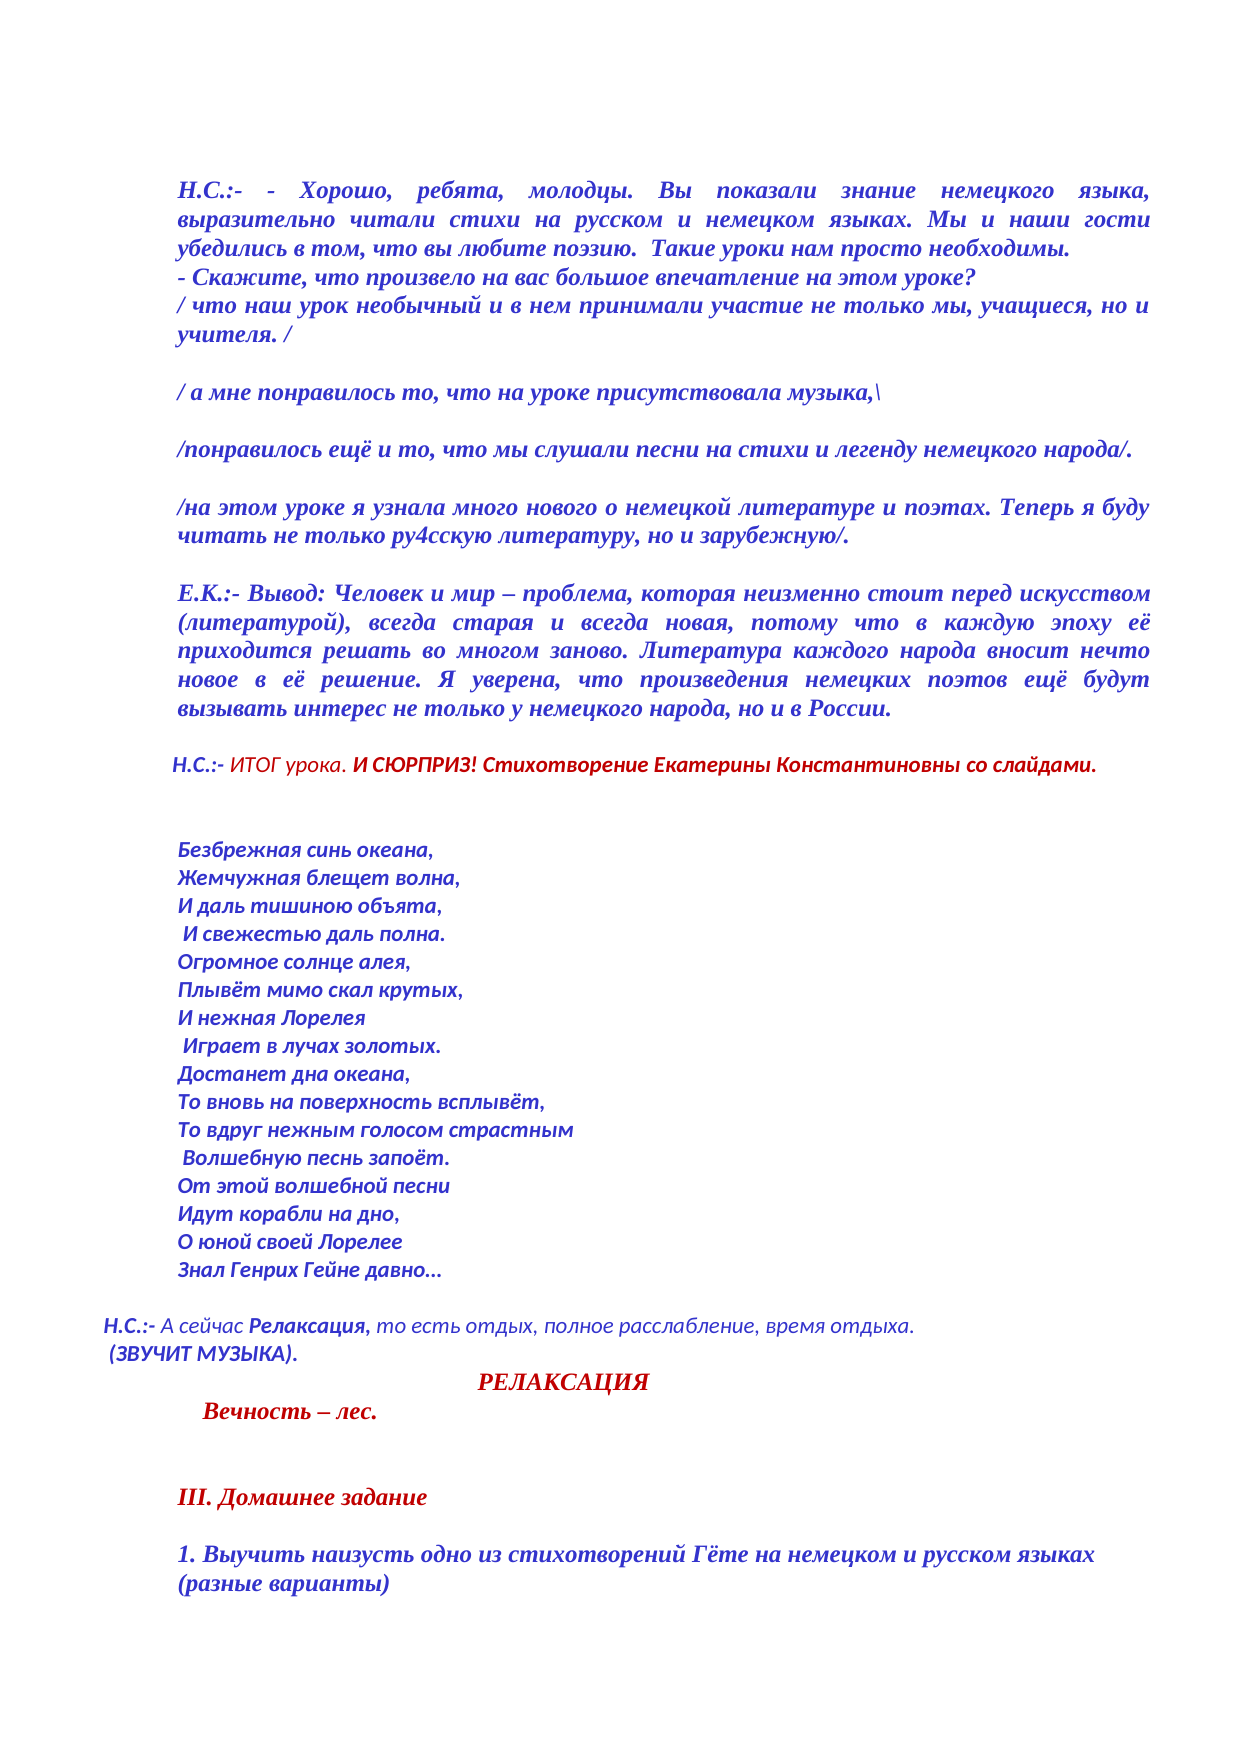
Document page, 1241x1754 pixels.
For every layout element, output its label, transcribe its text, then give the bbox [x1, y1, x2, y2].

text (ЗВУЧИТ МУЗЫКА). [103, 1339, 1152, 1367]
text Плывёт мимо скал крутых, [177, 975, 1152, 1003]
text И даль тишиною объята, [177, 891, 1152, 919]
text Безбрежная синь океана, [177, 835, 1152, 863]
text Волшебную песнь запоёт. [177, 1143, 1152, 1171]
text Знал Генрих Гейне давно… [177, 1255, 1152, 1283]
text То вдруг нежным голосом страстным [177, 1115, 1152, 1143]
text Н.С.:- А сейчас Релаксация, то есть отдых, полное расслабление, время отдыха. [103, 1311, 1152, 1339]
text То вновь на поверхность всплывёт, [177, 1087, 1152, 1115]
text Достанет дна океана, [177, 1059, 1152, 1087]
text Вечность – лес. [177, 1396, 1152, 1424]
text От этой волшебной песни [177, 1171, 1152, 1199]
text Е.К.:- Вывод: Человек и мир – проблема, которая неизменно стоит перед искусством (литературой), всегда старая и всегда новая, потому что в каждую эпоху её приходится решать во многом заново. Литература каждого народа вносит нечто новое в её решение. Я уверена, что произведения немецких поэтов ещё будут вызывать интерес не только у немецкого народа, но и в России. [177, 578, 1152, 722]
text / что наш урок необычный и в нем принимали участие не только мы, учащиеся, но и учителя. / [177, 291, 1152, 348]
text Огромное солнце алея, [177, 947, 1152, 975]
text - Скажите, что произвело на вас большое впечатление на этом уроке? [177, 262, 1152, 291]
text И нежная Лорелея [177, 1003, 1152, 1031]
text III. Домашнее задание [177, 1482, 1152, 1511]
text Идут корабли на дно, [177, 1199, 1152, 1227]
text И свежестью даль полна. [177, 919, 1152, 947]
text 1. Выучить наизусть одно из стихотворений Гёте на немецком и русском языках (разные варианты) [177, 1539, 1152, 1597]
text Н.С.:- ИТОГ урока. И СЮРПРИЗ! Стихотворение Екатерины Константиновны со слайдами. [103, 751, 1152, 779]
text О юной своей Лорелее [177, 1227, 1152, 1255]
text Играет в лучах золотых. [177, 1031, 1152, 1059]
text /на этом уроке я узнала много нового о немецкой литературе и поэтах. Теперь я буду читать не только ру4сскую литературу, но и зарубежную/. [177, 492, 1152, 549]
text /понравилось ещё и то, что мы слушали песни на стихи и легенду немецкого народа/. [177, 434, 1152, 463]
text Н.С.:- - Хорошо, ребята, молодцы. Вы показали знание немецкого языка, выразительно читали стихи на русском и немецком языках. Мы и наши гости убедились в том, что вы любите поэзию. Такие уроки нам просто необходимы. [177, 176, 1152, 262]
text Жемчужная блещет волна, [177, 863, 1152, 891]
text РЕЛАКСАЦИЯ [177, 1367, 1152, 1396]
text / а мне понравилось то, что на уроке присутствовала музыка,\ [177, 377, 1152, 406]
